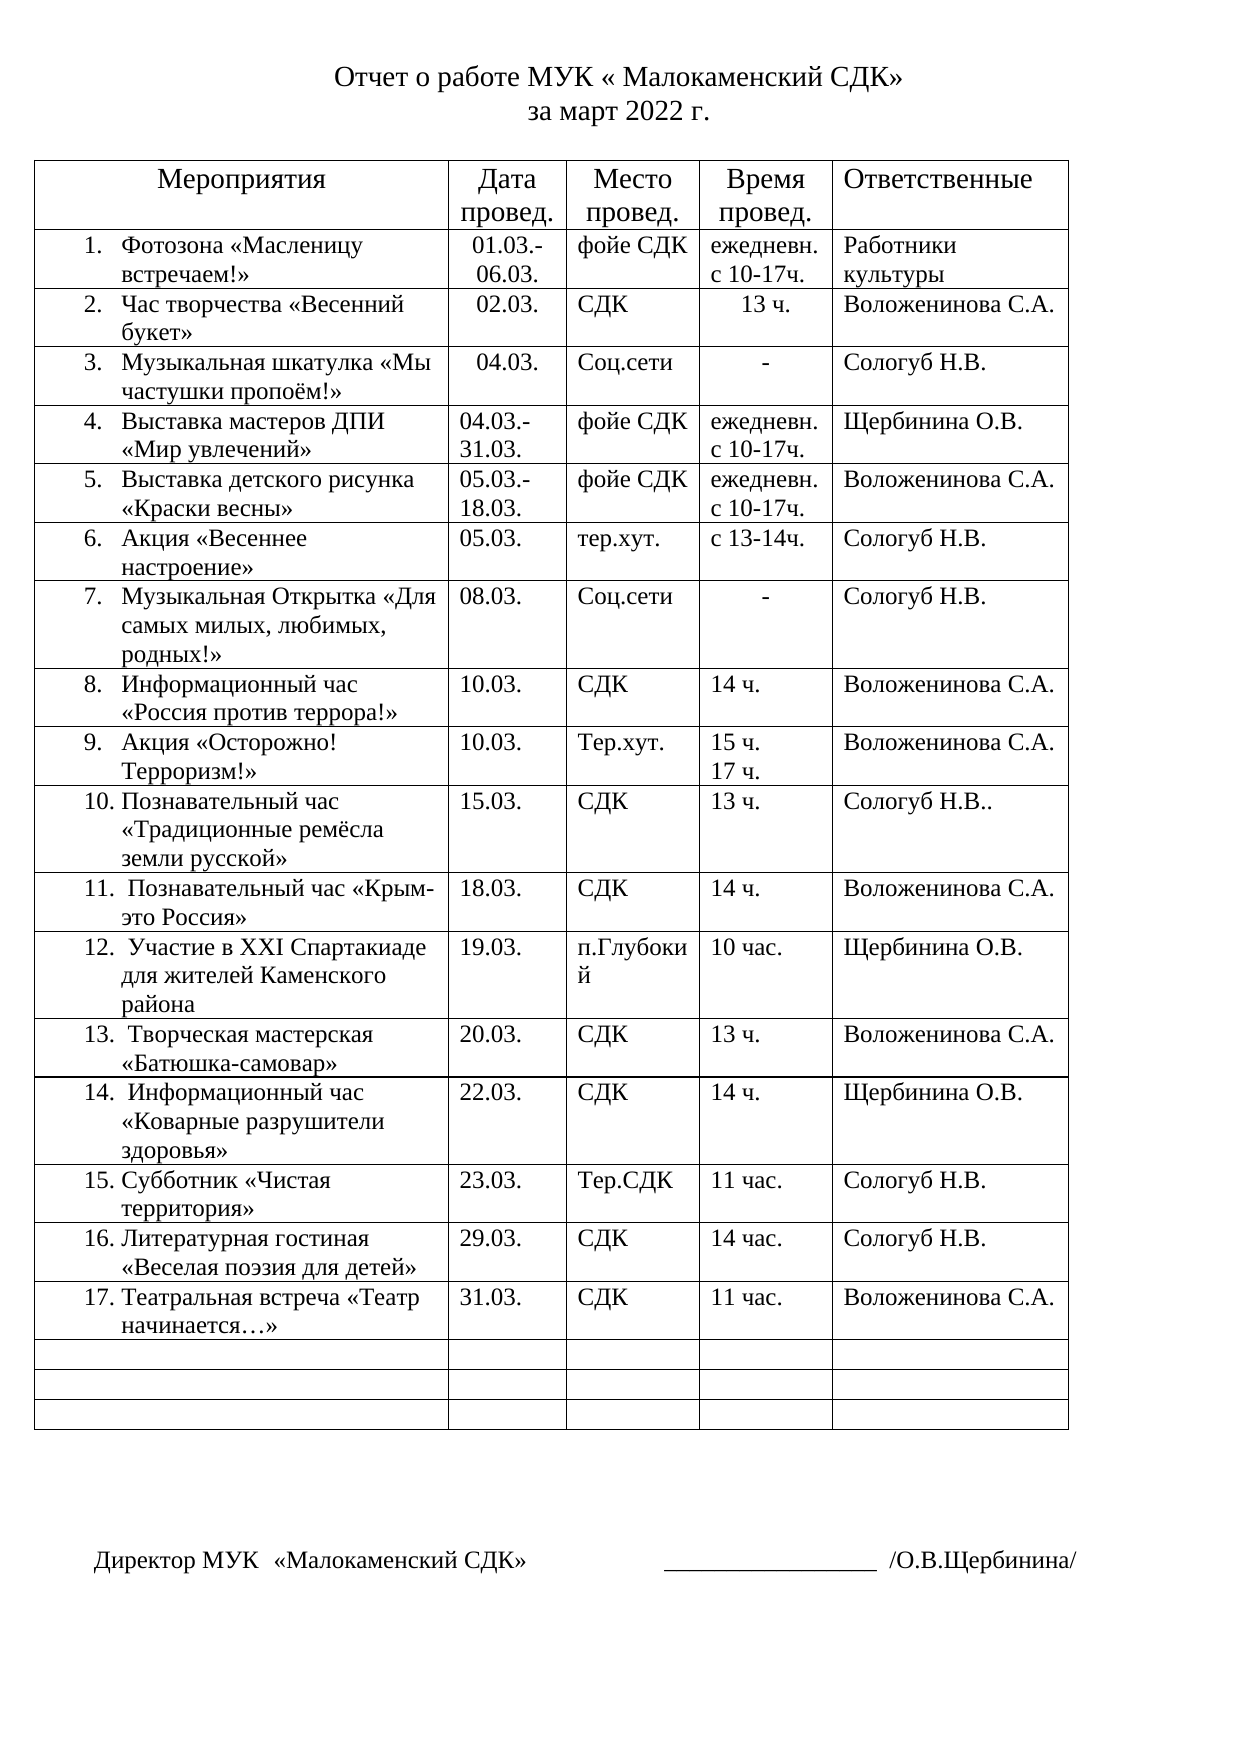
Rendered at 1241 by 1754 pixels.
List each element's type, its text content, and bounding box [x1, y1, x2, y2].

table_header Время провед. [700, 161, 832, 229]
table_cell Сологуб Н.В. [833, 1223, 1068, 1281]
table_cell 29.03. [449, 1223, 566, 1281]
table_cell фойе СДК [567, 464, 699, 522]
table_cell фойе СДК [567, 230, 699, 288]
table_cell Сологуб Н.В. [833, 523, 1068, 580]
table_header Мероприятия [35, 161, 448, 229]
table_cell 14 ч. [700, 669, 832, 726]
table_cell 19.03. [449, 932, 566, 1018]
table_cell 02.03. [449, 289, 566, 346]
table_cell СДК [567, 1019, 699, 1076]
table_cell [700, 1340, 832, 1369]
table_header Дата провед. [449, 161, 566, 229]
table_cell Познавательный час «Крым-это Россия» [35, 873, 448, 931]
table_cell 01.03.-06.03. [449, 230, 566, 288]
table_cell 10.03. [449, 669, 566, 726]
table_cell 13 ч. [700, 289, 832, 346]
table_cell 18.03. [449, 873, 566, 931]
table_cell Литературная гостиная «Веселая поэзия для детей» [35, 1223, 448, 1281]
table_cell Фотозона «Масленицу встречаем!» [35, 230, 448, 288]
table_cell 14 ч. [700, 873, 832, 931]
table_cell - [700, 581, 832, 668]
table_cell 10 час. [700, 932, 832, 1018]
text Директор МУК «Малокаменский СДК» _________________ /О.В.Щербинина/ [94, 1545, 1200, 1573]
text Отчет о работе МУК « Малокаменский СДК» [37, 59, 1200, 93]
table_cell [833, 1370, 1068, 1399]
table_cell [449, 1340, 566, 1369]
table_cell - [700, 347, 832, 405]
table_cell 11 час. [700, 1165, 832, 1222]
table_cell 31.03. [449, 1282, 566, 1339]
table_cell [449, 1370, 566, 1399]
table_cell Тер.СДК [567, 1165, 699, 1222]
table_cell Воложенинова С.А. [833, 1019, 1068, 1076]
table_cell [567, 1400, 699, 1429]
table_cell 05.03.-18.03. [449, 464, 566, 522]
table_cell Час творчества «Весенний букет» [35, 289, 448, 346]
table_cell 13 ч. [700, 786, 832, 872]
table_cell Соц.сети [567, 581, 699, 668]
table_cell 14 час. [700, 1223, 832, 1281]
table_cell СДК [567, 1282, 699, 1339]
table_cell 15.03. [449, 786, 566, 872]
table_cell 13 ч. [700, 1019, 832, 1076]
table_cell 10.03. [449, 727, 566, 785]
table_cell Акция «Весеннее настроение» [35, 523, 448, 580]
table_header Место провед. [567, 161, 699, 229]
table_cell тер.хут. [567, 523, 699, 580]
table_cell Тер.хут. [567, 727, 699, 785]
table_cell Театральная встреча «Театр начинается…» [35, 1282, 448, 1339]
table_cell 15 ч. 17 ч. [700, 727, 832, 785]
table_cell Познавательный час «Традиционные ремёсла земли русской» [35, 786, 448, 872]
table_cell Музыкальная Открытка «Для самых милых, любимых, родных!» [35, 581, 448, 668]
table_cell Воложенинова С.А. [833, 873, 1068, 931]
table_cell Музыкальная шкатулка «Мы частушки пропоём!» [35, 347, 448, 405]
table_cell [449, 1400, 566, 1429]
table_cell Выставка мастеров ДПИ «Мир увлечений» [35, 406, 448, 463]
table_cell ежедневн. с 10-17ч. [700, 406, 832, 463]
table_cell 20.03. [449, 1019, 566, 1076]
table_cell Воложенинова С.А. [833, 1282, 1068, 1339]
table_cell [700, 1400, 832, 1429]
table_cell Сологуб Н.В.. [833, 786, 1068, 872]
table_cell [35, 1370, 448, 1399]
table_cell СДК [567, 669, 699, 726]
table_cell 08.03. [449, 581, 566, 668]
table_cell Сологуб Н.В. [833, 581, 1068, 668]
table_cell Выставка детского рисунка «Краски весны» [35, 464, 448, 522]
text за март 2022 г. [37, 93, 1200, 126]
table_cell Воложенинова С.А. [833, 464, 1068, 522]
table_cell Сологуб Н.В. [833, 347, 1068, 405]
table_cell Субботник «Чистая территория» [35, 1165, 448, 1222]
table_cell 05.03. [449, 523, 566, 580]
table_cell Щербинина О.В. [833, 1078, 1068, 1164]
table_cell ежедневн. с 10-17ч. [700, 230, 832, 288]
table_cell Воложенинова С.А. [833, 289, 1068, 346]
table_cell СДК [567, 873, 699, 931]
table_cell с 13-14ч. [700, 523, 832, 580]
table_cell [833, 1400, 1068, 1429]
table_cell 23.03. [449, 1165, 566, 1222]
table_cell СДК [567, 289, 699, 346]
table_header Ответственные [833, 161, 1068, 229]
table_cell [35, 1400, 448, 1429]
table_cell Воложенинова С.А. [833, 727, 1068, 785]
table_cell [700, 1370, 832, 1399]
table_cell [567, 1340, 699, 1369]
table_cell СДК [567, 1223, 699, 1281]
table_cell Щербинина О.В. [833, 932, 1068, 1018]
table_cell Воложенинова С.А. [833, 669, 1068, 726]
table_cell [35, 1340, 448, 1369]
table_cell фойе СДК [567, 406, 699, 463]
table_cell 14 ч. [700, 1078, 832, 1164]
table_cell 04.03.-31.03. [449, 406, 566, 463]
table_cell 04.03. [449, 347, 566, 405]
table_cell Информационный час «Россия против террора!» [35, 669, 448, 726]
table_cell Акция «Осторожно! Терроризм!» [35, 727, 448, 785]
table_cell Щербинина О.В. [833, 406, 1068, 463]
table_cell 11 час. [700, 1282, 832, 1339]
table_cell Информационный час «Коварные разрушители здоровья» [35, 1078, 448, 1164]
table_cell Сологуб Н.В. [833, 1165, 1068, 1222]
table_cell Творческая мастерская «Батюшка-самовар» [35, 1019, 448, 1076]
table_cell п.Глубокий [567, 932, 699, 1018]
table_cell Соц.сети [567, 347, 699, 405]
table_cell ежедневн. с 10-17ч. [700, 464, 832, 522]
table_cell СДК [567, 786, 699, 872]
table_cell Участие в XXI Спартакиаде для жителей Каменского района [35, 932, 448, 1018]
table_cell СДК [567, 1078, 699, 1164]
table_cell [567, 1370, 699, 1399]
table_cell [833, 1340, 1068, 1369]
table_cell Работники культуры [833, 230, 1068, 288]
table_cell 22.03. [449, 1078, 566, 1164]
